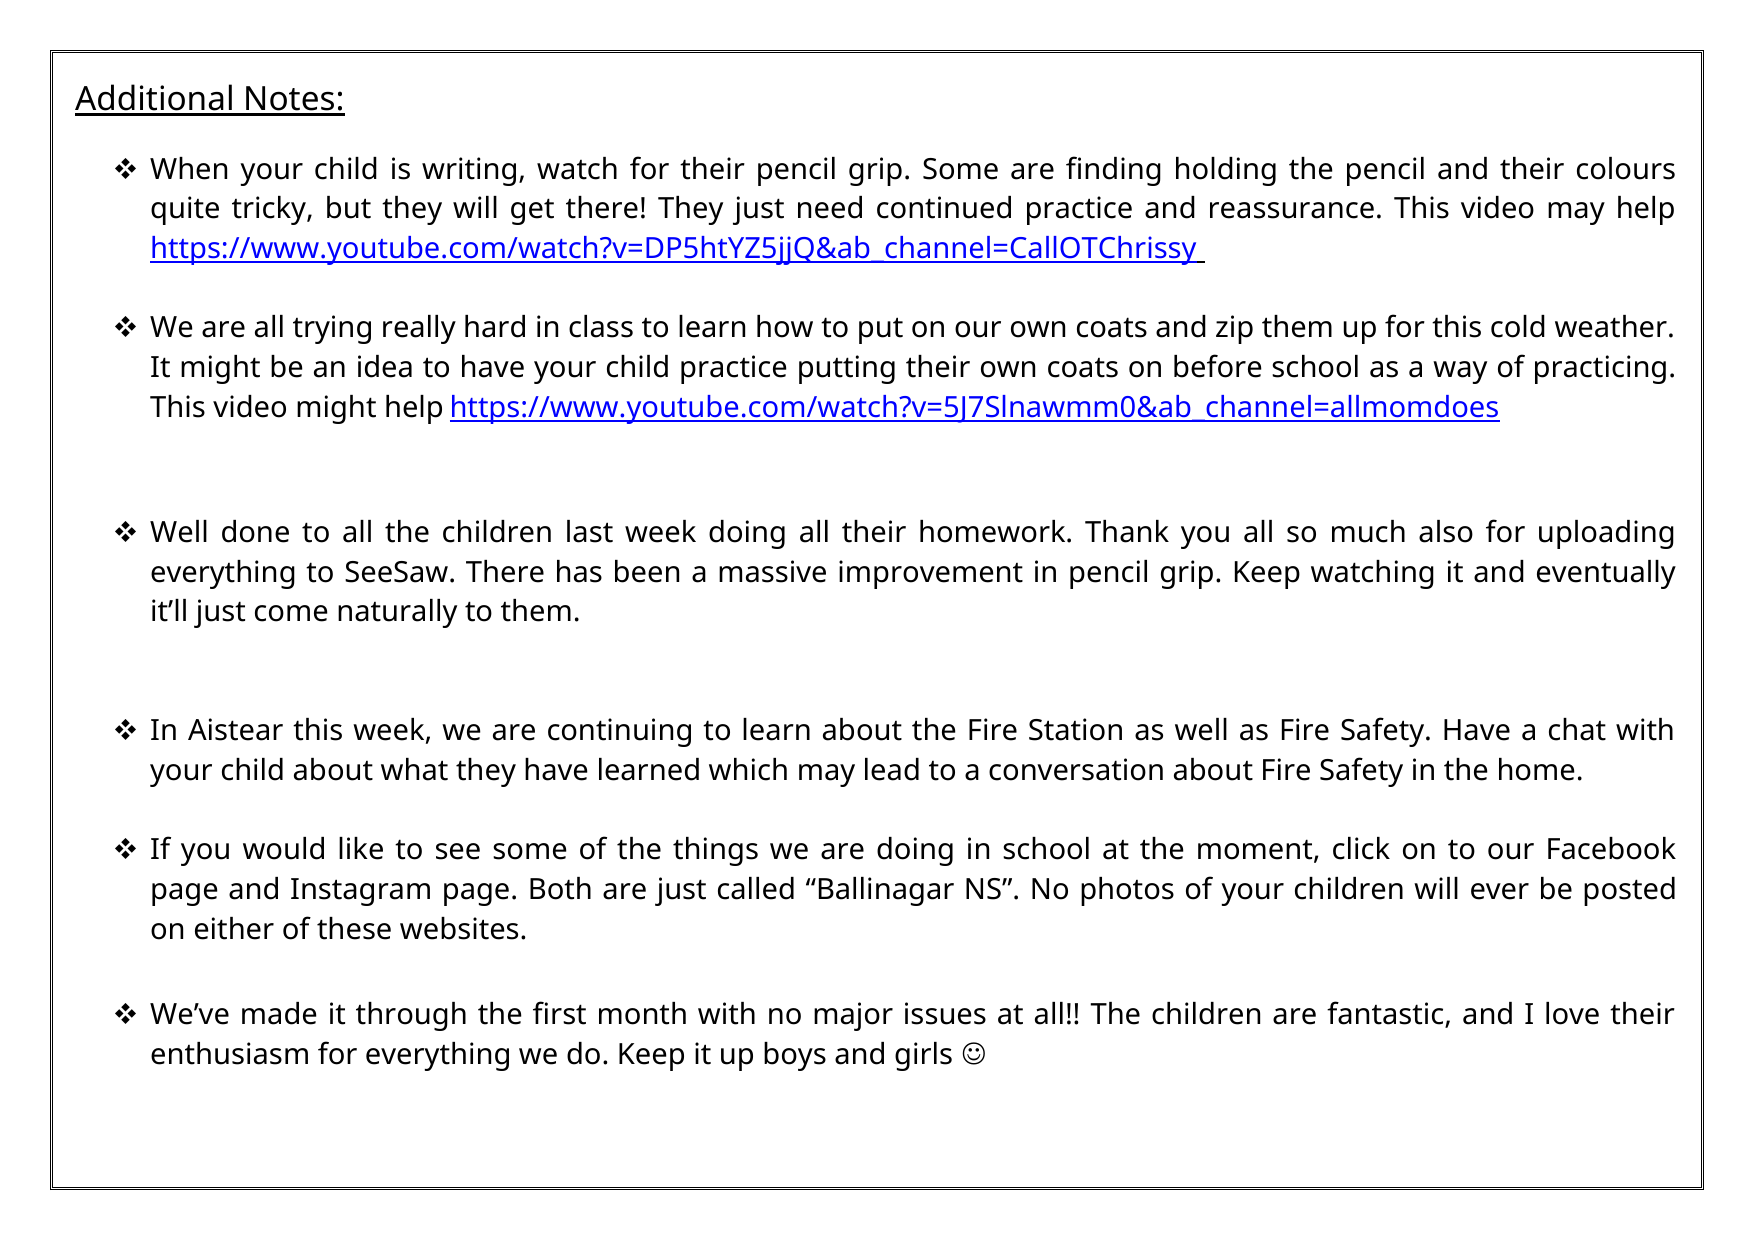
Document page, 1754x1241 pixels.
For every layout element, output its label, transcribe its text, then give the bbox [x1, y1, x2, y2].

list We’ve made it through the first month with no major issues at all!! The children are fantastic, and I love their enthusiasm for everything we do. Keep it up boys and girls [112, 993, 1679, 1073]
list We are all trying really hard in class to learn how to put on our own coats and zip them up for this cold weather. It might be an idea to have your child practice putting their own coats on before school as a way of practicing. This video might help https://www.youtube.com/watch?v=5J7Slnawmm0&ab_channel=allmomdoes [112, 307, 1679, 426]
list If you would like to see some of the things we are doing in school at the moment, click on to our Facebook page and Instagram page. Both are just called “Ballinagar NS”. No photos of your children will ever be posted on either of these websites. [112, 829, 1679, 948]
list In Aistear this week, we are continuing to learn about the Fire Station as well as Fire Safety. Have a chat with your child about what they have learned which may lead to a conversation about Fire Safety in the home. [112, 709, 1679, 789]
text Additional Notes: [75, 75, 1679, 120]
list Well done to all the children last week doing all their homework. Thank you all so much also for uploading everything to SeeSaw. There has been a massive improvement in pencil grip. Keep watching it and eventually it’ll just come naturally to them. [112, 511, 1679, 630]
list When your child is writing, watch for their pencil grip. Some are finding holding the pencil and their colours quite tricky, but they will get there! They just need continued practice and reassurance. This video may help https://www.youtube.com/watch?v=DP5htYZ5jjQ&ab_channel=CallOTChrissy [112, 148, 1679, 267]
